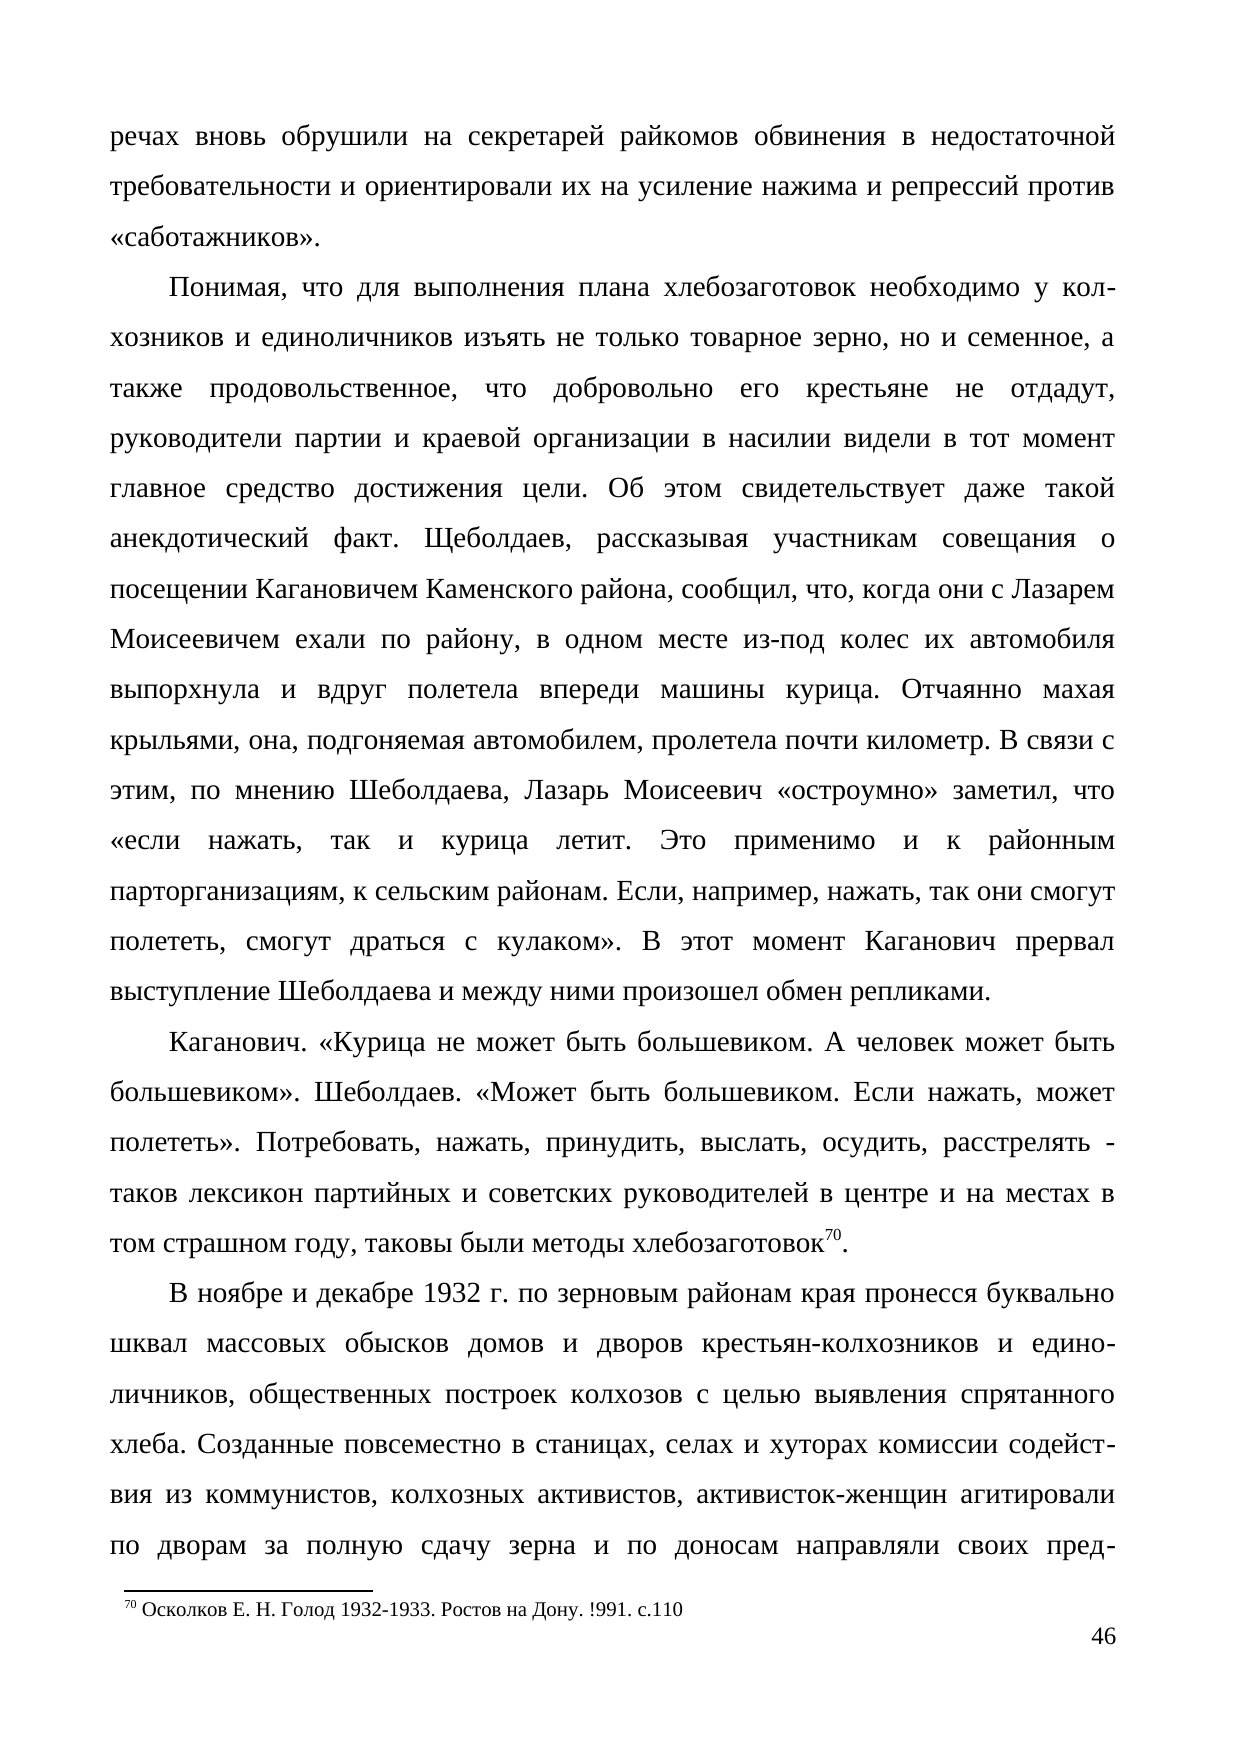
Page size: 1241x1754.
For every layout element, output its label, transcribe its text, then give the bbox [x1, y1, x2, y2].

text Каганович. «Курица не может быть большевиком. А человек может быть большевиком». Шеболдаев. «Может быть большевиком. Если нажать, может полететь». Потребовать, нажать, принудить, выслать, осудить, расстрелять - таков лексикон партийных и советских руководителей в центре и на местах в том страшном году, таковы были методы хлебозаготовок. [109, 1024, 1116, 1258]
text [109, 1275, 1116, 1560]
text Понимая, что для выполнения плана хлебозаготовок необходимо у колхозников и единоличников изъять не только товарное зерно, но и семенное, а также продовольственное, что добровольно его крестьяне не отдадут, руководители партии и краевой организации в насилии видели в тот момент главное средство достижения цели. Об этом свидетельствует даже такой анекдотический факт. Щеболдаев, рассказывая участникам совещания о посещении Кагановичем Каменского района, сообщил, что, когда они с Лазарем Моисеевичем ехали по району, в одном месте из-под колес их автомобиля выпорхнула и вдруг полетела впереди машины курица. Отчаянно махая крыльями, она, подгоняемая автомобилем, пролетела почти километр. В связи с этим, по мнению Шеболдаева, Лазарь Моисеевич «остроумно» заметил, что «если нажать, так и курица летит. Это применимо и к районным парторганизациям, к сельским районам. Если, например, нажать, так они смогут полететь, смогут драться с кулаком». В этот момент Каганович прервал выступление Шеболдаева и между ними произошел обмен репликами. [109, 269, 1116, 1007]
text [109, 118, 1116, 252]
